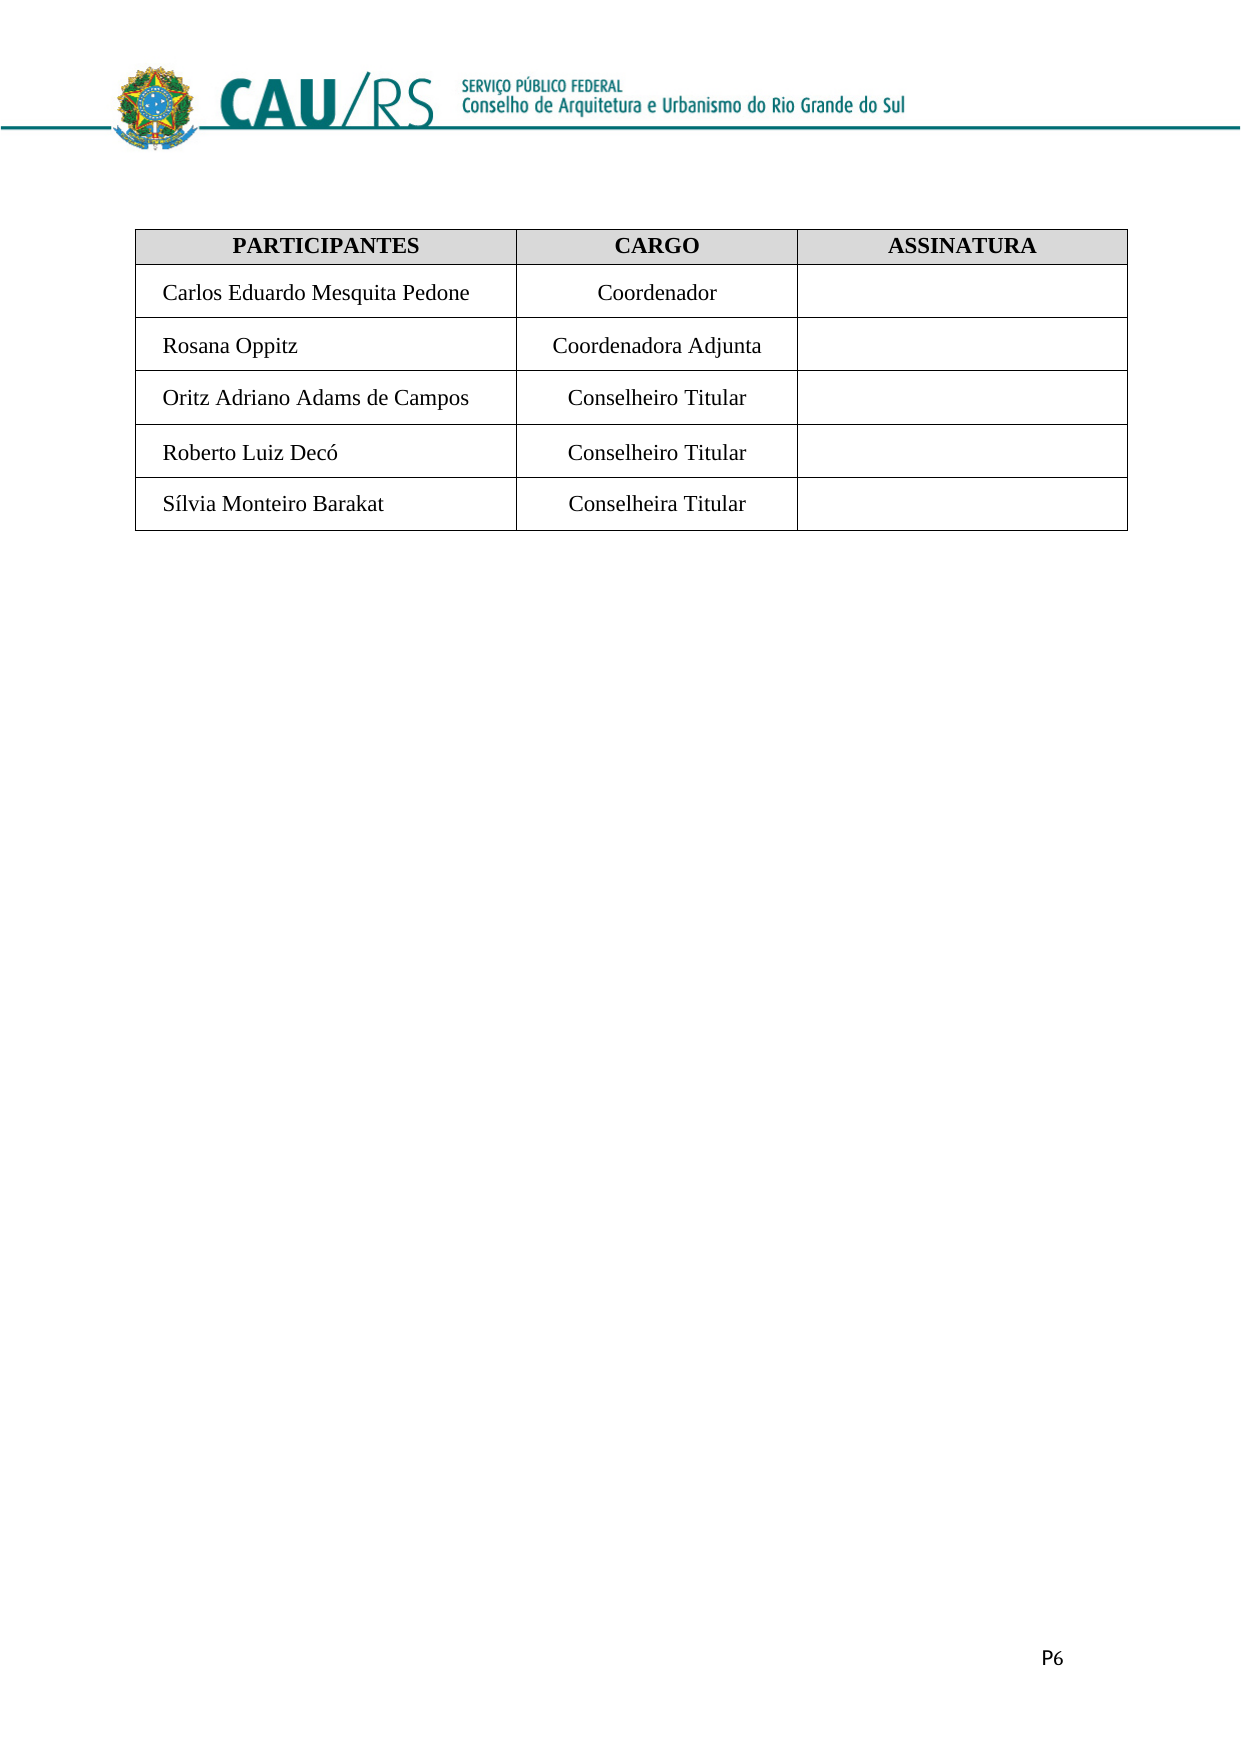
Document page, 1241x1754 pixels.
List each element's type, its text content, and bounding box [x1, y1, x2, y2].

table_cell Coordenador [517, 265, 797, 317]
table_cell Carlos Eduardo Mesquita Pedone [136, 265, 516, 317]
table_header CARGO [517, 230, 797, 264]
table_cell Conselheira Titular [517, 478, 797, 530]
table_cell Oritz Adriano Adams de Campos [136, 371, 516, 423]
table_cell [798, 265, 1127, 317]
table_cell Conselheiro Titular [517, 371, 797, 423]
table_cell Roberto Luiz Decó [136, 425, 516, 477]
table_cell Sílvia Monteiro Barakat [136, 478, 516, 530]
table_header ASSINATURA [798, 230, 1127, 264]
table_cell Coordenadora Adjunta [517, 318, 797, 370]
table_cell [798, 425, 1127, 477]
table_cell [798, 318, 1127, 370]
table_cell [798, 371, 1127, 423]
table_cell [798, 478, 1127, 530]
picture [0, 0, 1241, 161]
table_cell Conselheiro Titular [517, 425, 797, 477]
table_header PARTICIPANTES [136, 230, 516, 264]
table_cell Rosana Oppitz [136, 318, 516, 370]
